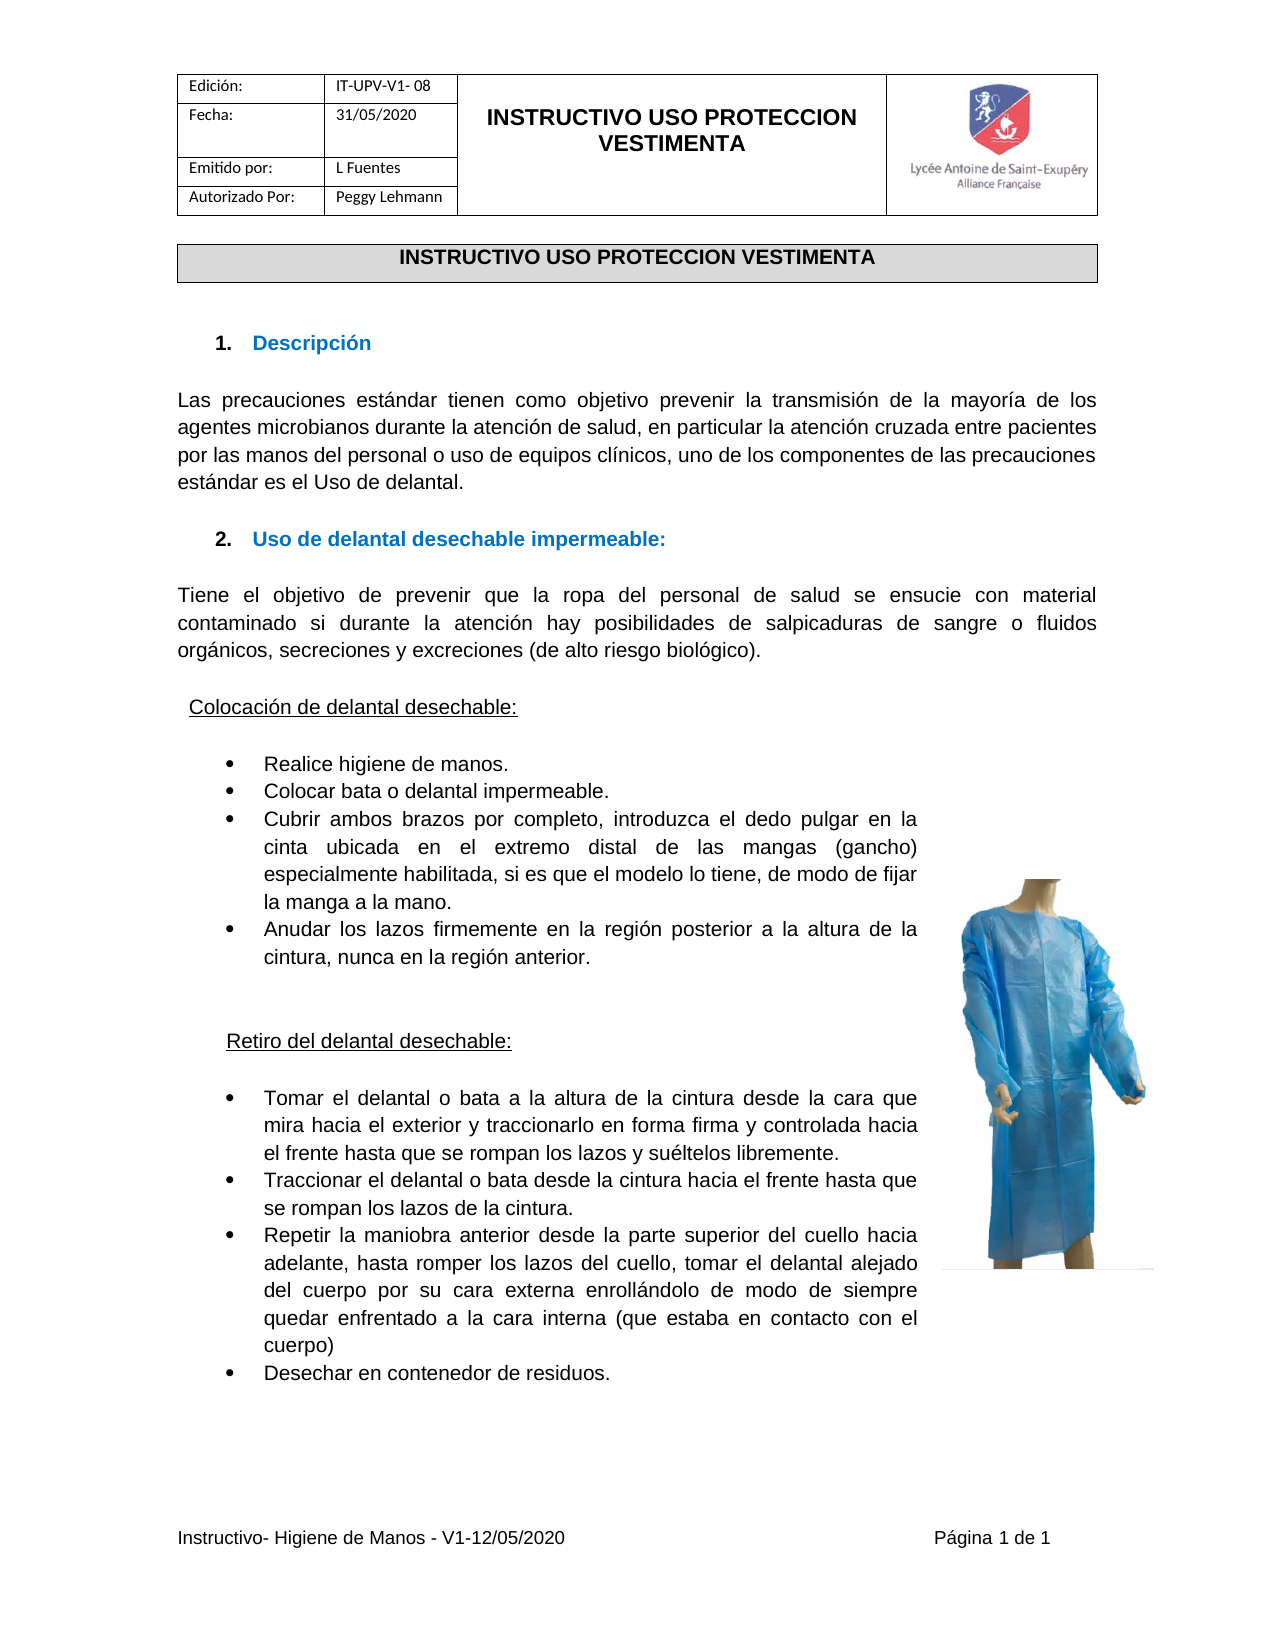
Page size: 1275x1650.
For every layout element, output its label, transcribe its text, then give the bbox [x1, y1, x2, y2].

text Tiene el objetivo de prevenir que la ropa del personal de salud se ensucie con material contaminado si durante la atención hay posibilidades de salpicaduras de sangre o fluidos orgánicos, secreciones y excreciones (de alto riesgo biológico). [177, 583, 1098, 662]
table_header INSTRUCTIVO USO PROTECCION VESTIMENTA [178, 245, 1097, 282]
list Descripción [215, 331, 1098, 355]
table_header [930, 695, 1196, 1445]
text Las precauciones estándar tienen como objetivo prevenir la transmisión de la mayoría de los agentes microbianos durante la atención de salud, en particular la atención cruzada entre pacientes por las manos del personal o uso de equipos clínicos, uno de los componentes de las precauciones estándar es el Uso de delantal. [177, 387, 1098, 494]
list Uso de delantal desechable impermeable: [215, 527, 1098, 551]
picture [896, 75, 1097, 197]
table_cell Retiro del delantal desechable: Tomar el delantal o bata a la altura de la cintura desde la cara que mira hacia el exterior y traccionarlo en forma firma y controlada hacia el frente hasta que se rompan los lazos y suéltelos libremente. Traccionar el delantal o bata desde la cintura hacia el frente hasta que se rompan los lazos de la cintura. Repetir la maniobra anterior desde la parte superior del cuello hacia adelante, hasta romper los lazos del cuello, tomar el delantal alejado del cuerpo por su cara externa enrollándolo de modo de siempre quedar enfrentado a la cara interna (que estaba en contacto con el cuerpo) Desechar en contenedor de residuos. [177, 1029, 930, 1445]
picture [941, 879, 1154, 1271]
table_header Colocación de delantal desechable: Realice higiene de manos. Colocar bata o delantal impermeable. Cubrir ambos brazos por completo, introduzca el dedo pulgar en la cinta ubicada en el extremo distal de las mangas (gancho) especialmente habilitada, si es que el modelo lo tiene, de modo de fijar la manga a la mano. Anudar los lazos firmemente en la región posterior a la altura de la cintura, nunca en la región anterior. [177, 695, 930, 1029]
